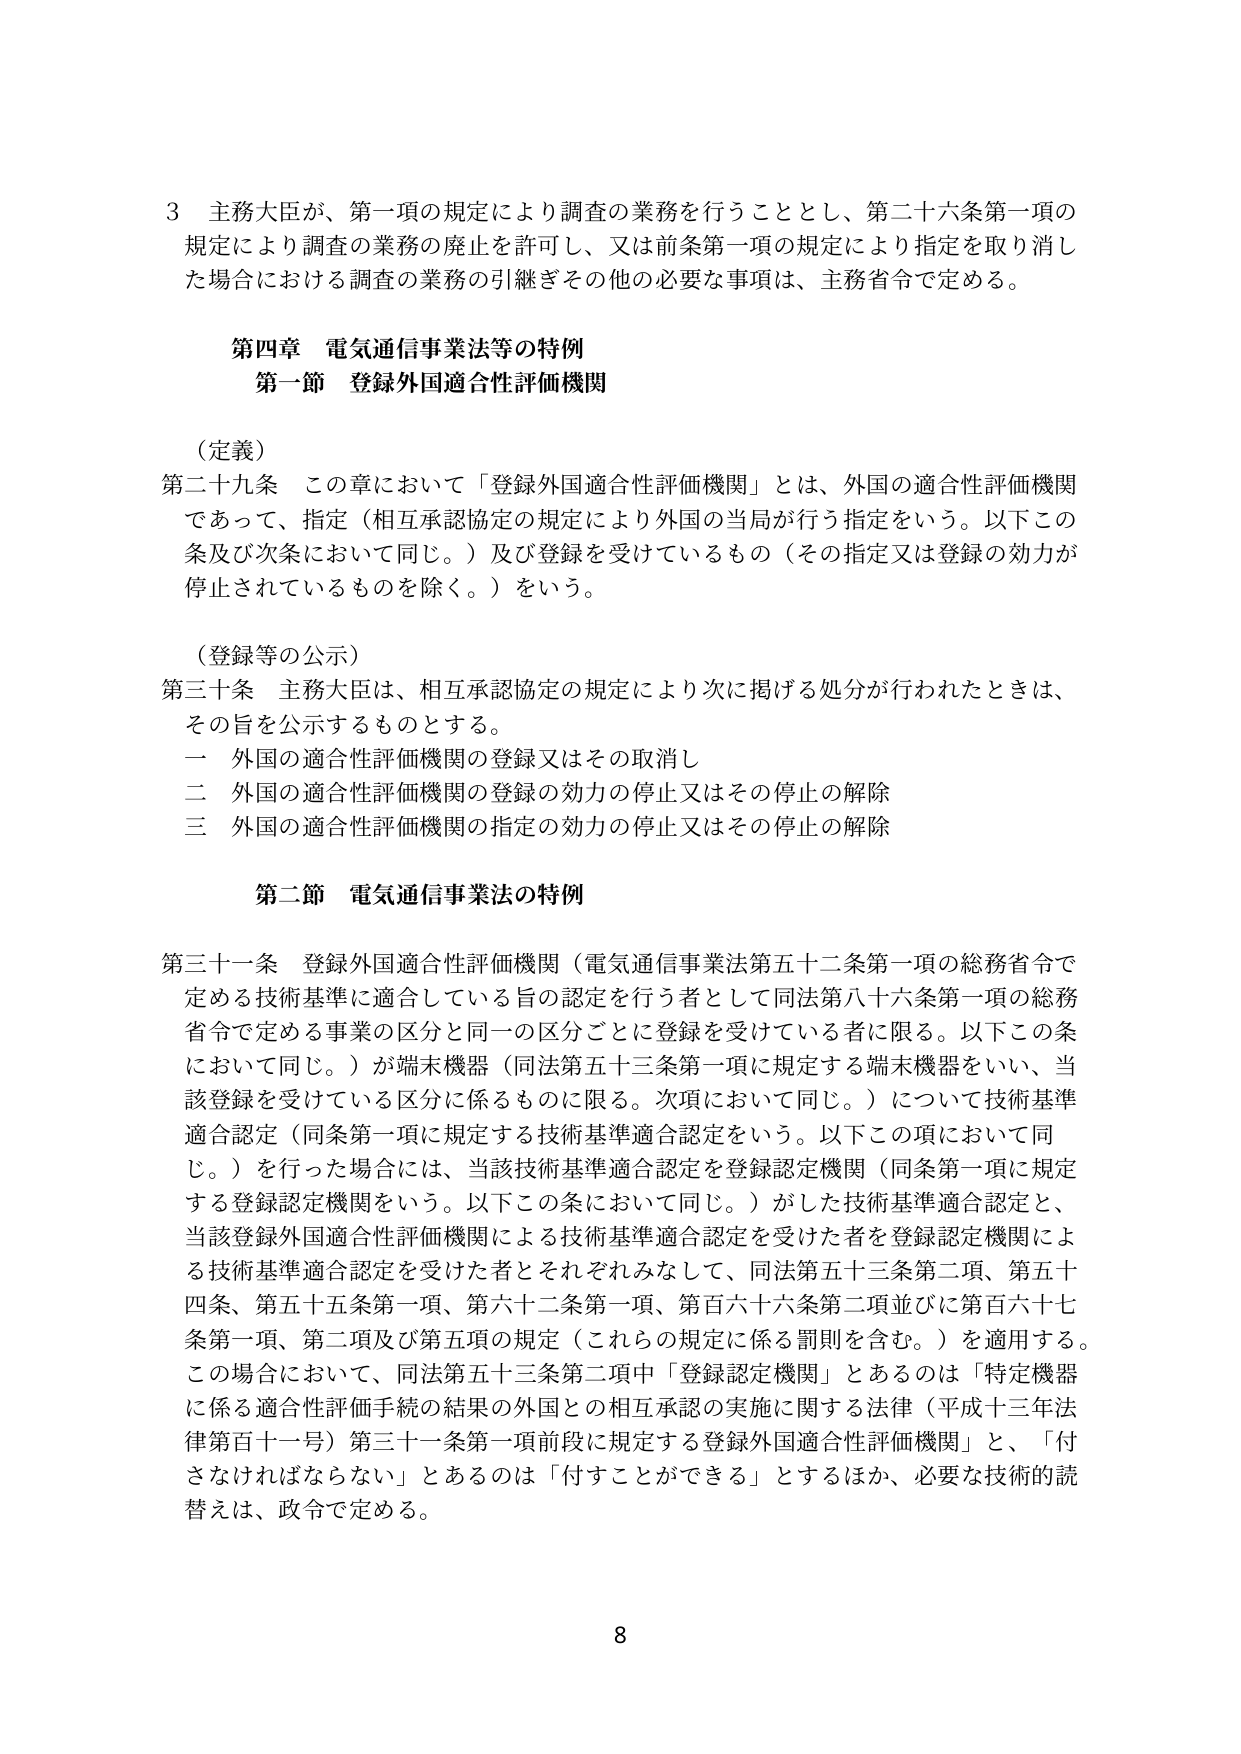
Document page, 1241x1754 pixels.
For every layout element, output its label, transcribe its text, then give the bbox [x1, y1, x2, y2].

text 第三十一条 登録外国適合性評価機関（電気通信事業法第五十二条第一項の総務省令で定める技術基準に適合している旨の認定を行う者として同法第八十六条第一項の総務省令で定める事業の区分と同一の区分ごとに登録を受けている者に限る。以下この条において同じ。）が端末機器（同法第五十三条第一項に規定する端末機器をいい、当該登録を受けている区分に係るものに限る。次項において同じ。）について技術基準適合認定（同条第一項に規定する技術基準適合認定をいう。以下この項において同じ。）を行った場合には、当該技術基準適合認定を登録認定機関（同条第一項に規定する登録認定機関をいう。以下この条において同じ。）がした技術基準適合認定と、当該登録外国適合性評価機関による技術基準適合認定を受けた者を登録認定機関による技術基準適合認定を受けた者とそれぞれみなして、同法第五十三条第二項、第五十四条、第五十五条第一項、第六十二条第一項、第百六十六条第二項並びに第百六十七条第一項、第二項及び第五項の規定（これらの規定に係る罰則を含む。）を適用する。この場合において、同法第五十三条第二項中「登録認定機関」とあるのは「特定機器に係る適合性評価手続の結果の外国との相互承認の実施に関する法律（平成十三年法律第百十一号）第三十一条第一項前段に規定する登録外国適合性評価機関」と、「付さなければならない」とあるのは「付すことができる」とするほか、必要な技術的読替えは、政令で定める。 [161, 945, 1079, 1526]
text 第一節 登録外国適合性評価機関 [253, 364, 1079, 399]
text （登録等の公示） [184, 638, 1079, 672]
text （定義） [184, 433, 1079, 467]
text 第四章 電気通信事業法等の特例 [230, 330, 1079, 364]
text 第二十九条 この章において「登録外国適合性評価機関」とは、外国の適合性評価機関であって、指定（相互承認協定の規定により外国の当局が行う指定をいう。以下この条及び次条において同じ。）及び登録を受けているもの（その指定又は登録の効力が停止されているものを除く。）をいう。 [161, 467, 1079, 604]
text 第三十条 主務大臣は、相互承認協定の規定により次に掲げる処分が行われたときは、その旨を公示するものとする。 [161, 672, 1079, 740]
text 二 外国の適合性評価機関の登録の効力の停止又はその停止の解除 [184, 774, 1079, 809]
text 第二節 電気通信事業法の特例 [253, 877, 1079, 911]
text 三 外国の適合性評価機関の指定の効力の停止又はその停止の解除 [184, 809, 1079, 843]
text 一 外国の適合性評価機関の登録又はその取消し [184, 740, 1079, 774]
text ３ 主務大臣が、第一項の規定により調査の業務を行うこととし、第二十六条第一項の規定により調査の業務の廃止を許可し、又は前条第一項の規定により指定を取り消した場合における調査の業務の引継ぎその他の必要な事項は、主務省令で定める。 [161, 194, 1079, 296]
